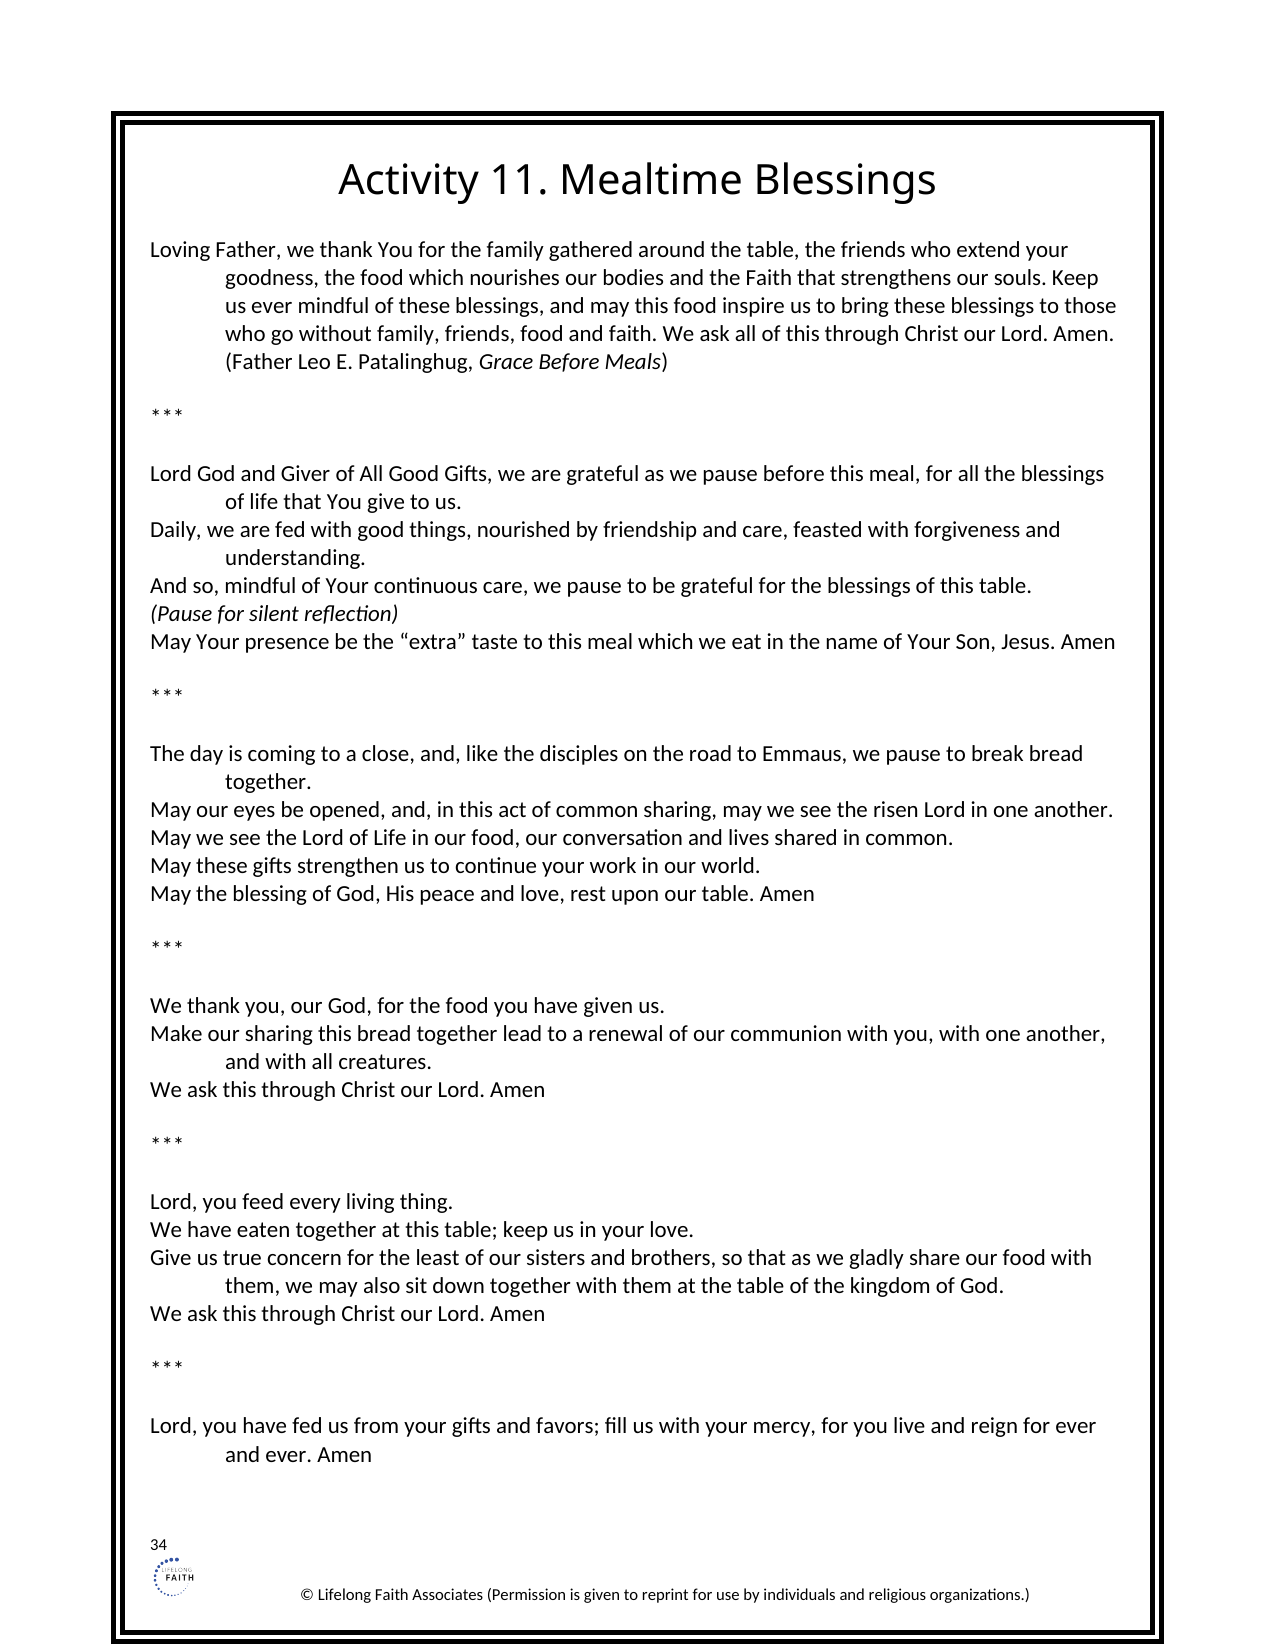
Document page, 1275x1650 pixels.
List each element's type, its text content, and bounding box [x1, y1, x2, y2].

text May Your presence be the “extra” taste to this meal which we eat in the name of Your Son, Jesus. Amen [150, 627, 1125, 655]
text May our eyes be opened, and, in this act of common sharing, may we see the risen Lord in one another. [150, 795, 1125, 823]
text May we see the Lord of Life in our food, our conversation and lives shared in common. [150, 823, 1125, 851]
text We have eaten together at this table; keep us in your love. [150, 1216, 1125, 1243]
text And so, mindful of Your continuous care, we pause to be grateful for the blessings of this table. [150, 571, 1125, 599]
text *** [150, 683, 1125, 711]
text Loving Father, we thank You for the family gathered around the table, the friends who extend your goodness, the food which nourishes our bodies and the Faith that strengthens our souls. Keep us ever mindful of these blessings, and may this food inspire us to bring these blessings to those who go without family, friends, food and faith. We ask all of this through Christ our Lord. Amen. (Father Leo E. Patalinghug, Grace Before Meals) [150, 235, 1125, 375]
text We ask this through Christ our Lord. Amen [150, 1075, 1125, 1103]
text Make our sharing this bread together lead to a renewal of our communion with you, with one another, and with all creatures. [150, 1019, 1125, 1075]
subtitle Activity 11. Mealtime Blessings [150, 150, 1125, 207]
text Give us true concern for the least of our sisters and brothers, so that as we gladly share our food with them, we may also sit down together with them at the table of the kingdom of God. [150, 1243, 1125, 1299]
text *** [150, 403, 1125, 431]
text We ask this through Christ our Lord. Amen [150, 1299, 1125, 1328]
text May these gifts strengthen us to continue your work in our world. [150, 851, 1125, 879]
text Lord, you have fed us from your gifts and favors; fill us with your mercy, for you live and reign for ever and ever. Amen [150, 1412, 1125, 1468]
text Daily, we are fed with good things, nourished by friendship and care, feasted with forgiveness and understanding. [150, 515, 1125, 571]
text The day is coming to a close, and, like the disciples on the road to Emmaus, we pause to break bread together. [150, 739, 1125, 795]
text Lord God and Giver of All Good Gifts, we are grateful as we pause before this meal, for all the blessings of life that You give to us. [150, 459, 1125, 515]
text Lord, you feed every living thing. [150, 1187, 1125, 1216]
text *** [150, 935, 1125, 963]
text *** [150, 1356, 1125, 1384]
picture [150, 1554, 197, 1601]
text We thank you, our God, for the food you have given us. [150, 991, 1125, 1019]
text (Pause for silent reflection) [150, 599, 1125, 627]
text May the blessing of God, His peace and love, rest upon our table. Amen [150, 879, 1125, 907]
text *** [150, 1131, 1125, 1159]
